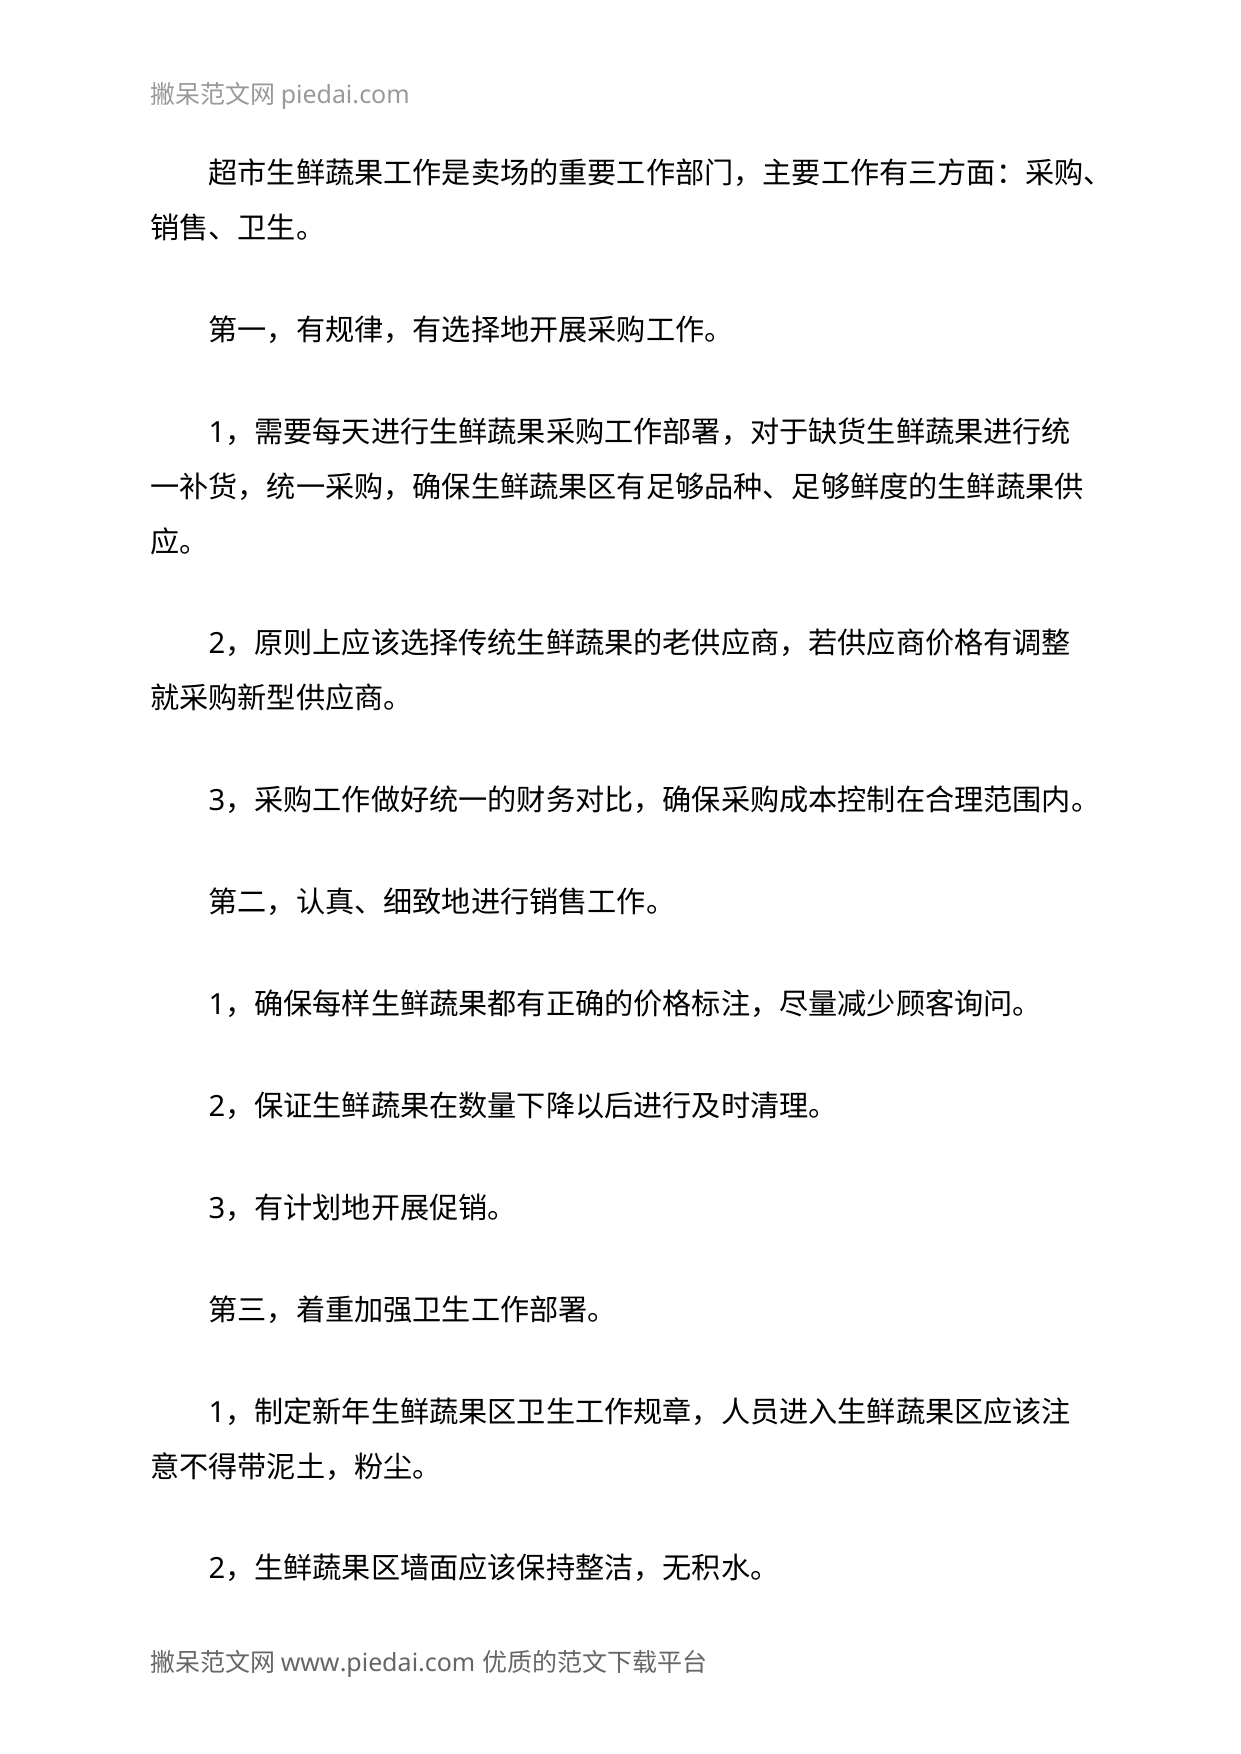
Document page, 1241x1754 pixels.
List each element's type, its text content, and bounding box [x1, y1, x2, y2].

text 3，有计划地开展促销。 [150, 1184, 1090, 1227]
text 3，采购工作做好统一的财务对比，确保采购成本控制在合理范围内。 [150, 777, 1090, 819]
text 2，生鲜蔬果区墙面应该保持整洁，无积水。 [150, 1545, 1090, 1587]
text 1，确保每样生鲜蔬果都有正确的价格标注，尽量减少顾客询问。 [150, 981, 1090, 1023]
text 第三，着重加强卫生工作部署。 [150, 1287, 1090, 1329]
text 1，制定新年生鲜蔬果区卫生工作规章，人员进入生鲜蔬果区应该注意不得带泥土，粉尘。 [150, 1388, 1090, 1486]
text 1，需要每天进行生鲜蔬果采购工作部署，对于缺货生鲜蔬果进行统一补货，统一采购，确保生鲜蔬果区有足够品种、足够鲜度的生鲜蔬果供应。 [150, 408, 1090, 561]
text 超市生鲜蔬果工作是卖场的重要工作部门，主要工作有三方面：采购、销售、卫生。 [150, 150, 1090, 247]
text 第一，有规律，有选择地开展采购工作。 [150, 307, 1090, 349]
text 2，保证生鲜蔬果在数量下降以后进行及时清理。 [150, 1083, 1090, 1125]
text 第二，认真、细致地进行销售工作。 [150, 879, 1090, 921]
text 2，原则上应该选择传统生鲜蔬果的老供应商，若供应商价格有调整就采购新型供应商。 [150, 620, 1090, 717]
